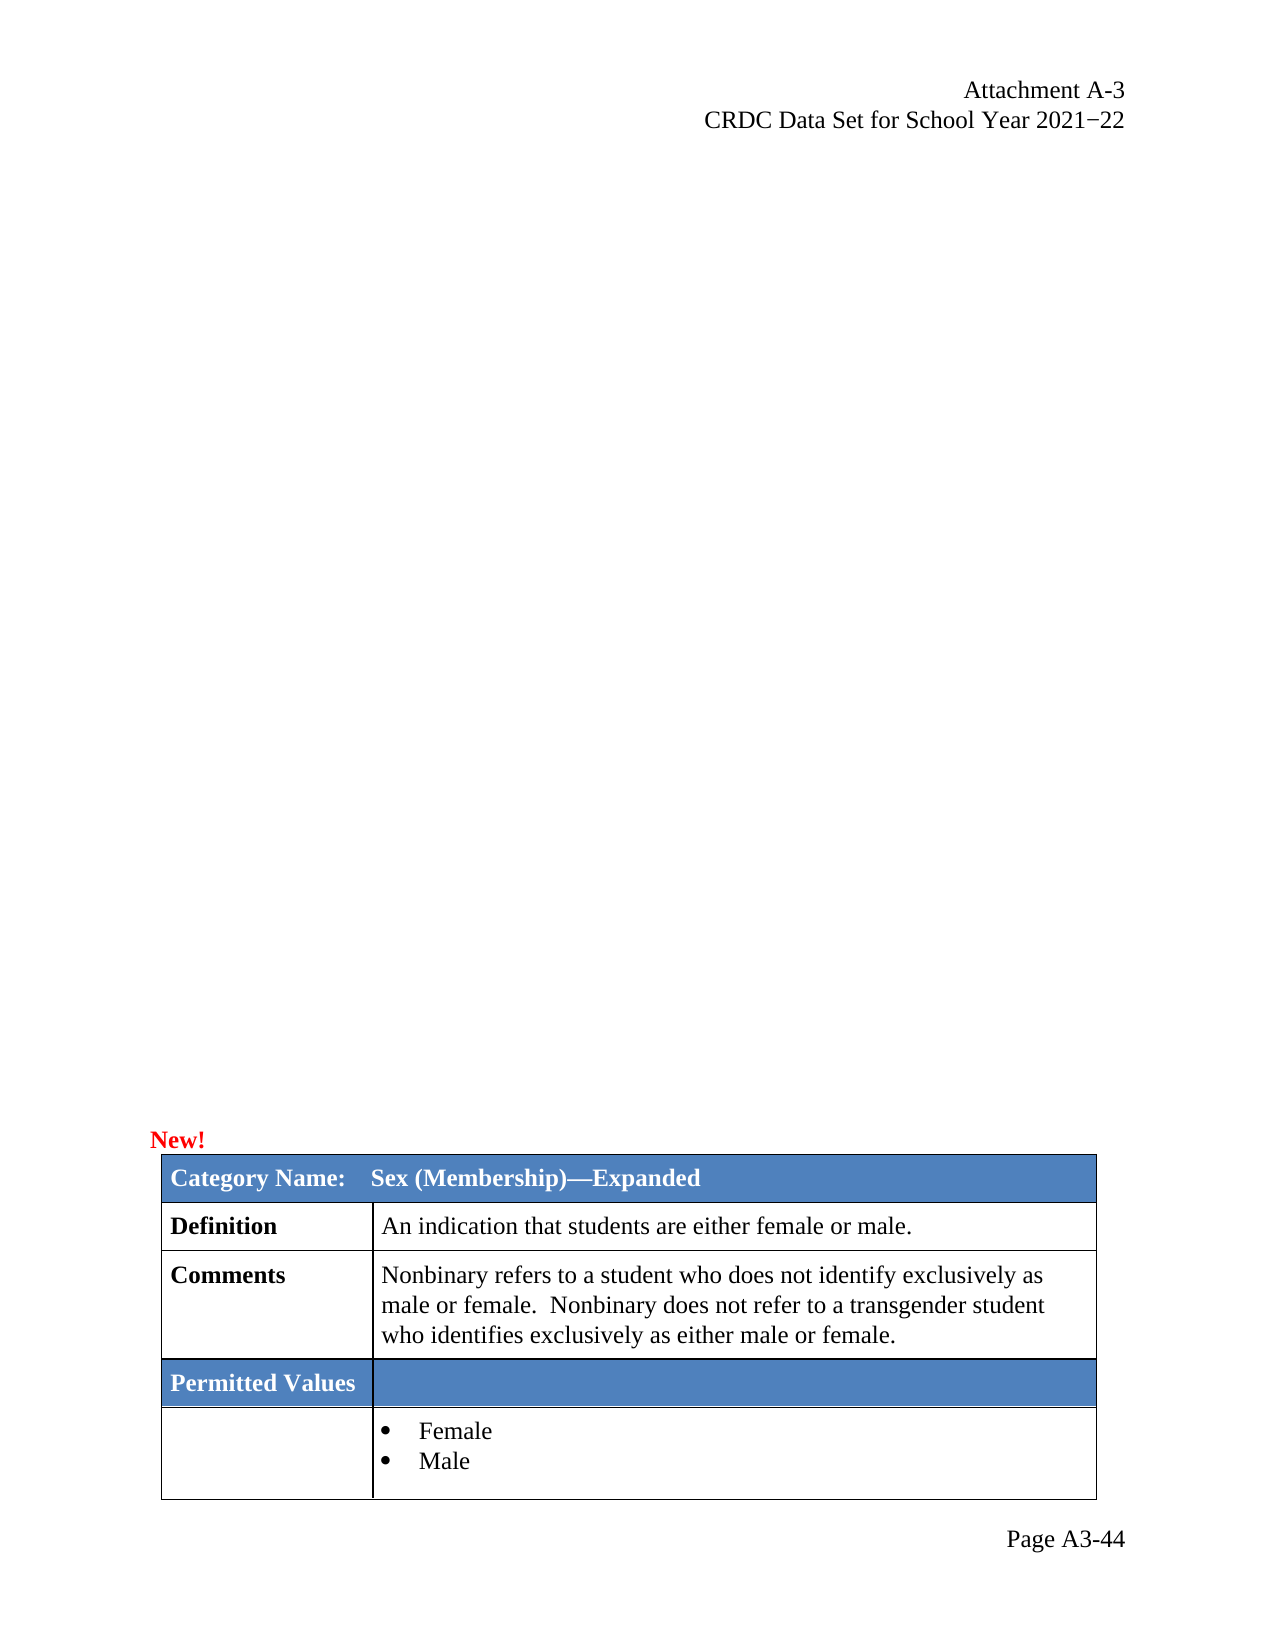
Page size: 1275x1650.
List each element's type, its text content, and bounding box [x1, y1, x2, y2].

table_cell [374, 1408, 1096, 1498]
table_cell Comments [162, 1251, 372, 1358]
table_header Category Name: Sex (Membership)—Expanded [162, 1155, 1096, 1202]
table_cell [162, 1408, 372, 1498]
text New! [150, 1125, 1125, 1154]
table_cell Definition [162, 1203, 372, 1250]
table_cell [374, 1360, 1096, 1406]
table_cell An indication that students are either female or male. [374, 1203, 1096, 1250]
table_cell Nonbinary refers to a student who does not identify exclusively as male or female. Nonbinary does not refer to a transgender student who identifies exclusively as either male or female. [374, 1251, 1096, 1358]
table_cell Permitted Values [162, 1360, 372, 1406]
